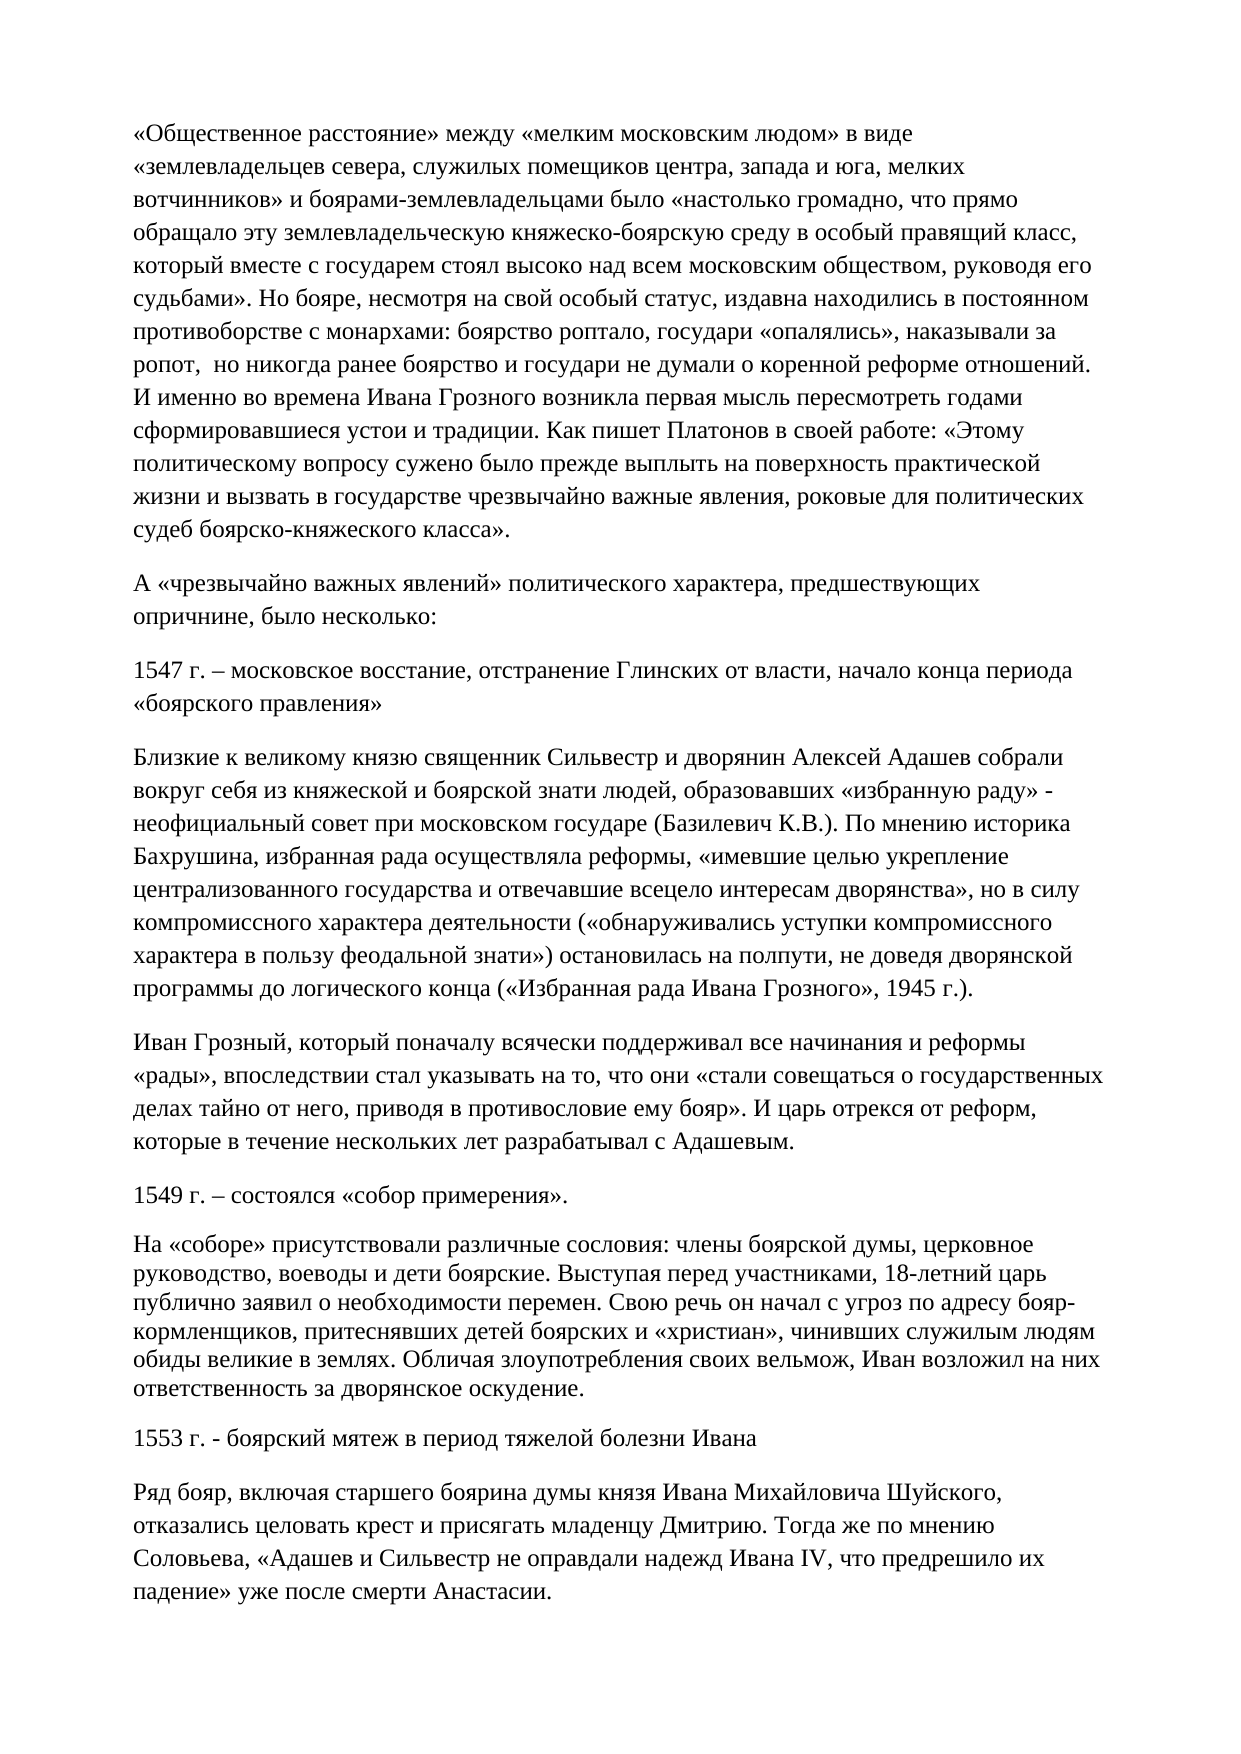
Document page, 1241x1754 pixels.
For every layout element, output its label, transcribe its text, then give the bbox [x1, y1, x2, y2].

text Иван Грозный, который поначалу всячески поддерживал все начинания и реформы «рады», впоследствии стал указывать на то, что они «стали совещаться о государственных делах тайно от него, приводя в противословие ему бояр». И царь отрекся от реформ, которые в течение нескольких лет разрабатывал с Адашевым. [133, 1027, 1107, 1155]
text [133, 118, 1107, 543]
text Ряд бояр, включая старшего боярина думы князя Ивана Михайловича Шуйского, отказались целовать крест и присягать младенцу Дмитрию. Тогда же по мнению Соловьева, «Адашев и Сильвестр не оправдали надежд Ивана IV, что предрешило их падение» уже после смерти Анастасии. [133, 1477, 1107, 1604]
text А «чрезвычайно важных явлений» политического характера, предшествующих опричнине, было несколько: [133, 568, 1107, 630]
text На «соборе» присутствовали различные сословия: члены боярской думы, церковное руководство, воеводы и дети боярские. Выступая перед участниками, 18-летний царь публично заявил о необходимости перемен. Свою речь он начал с угроз по адресу бояр-кормленщиков, притеснявших детей боярских и «христиан», чинивших служилым людям обиды великие в землях. Обличая злоупотребления своих вельмож, Иван возложил на них ответственность за дворянское оскудение. [133, 1229, 1107, 1402]
text 1547 г. – московское восстание, отстранение Глинских от власти, начало конца периода «боярского правления» [133, 655, 1107, 717]
text 1549 г. – состоялся «собор примерения». [133, 1180, 1107, 1209]
text 1553 г. - боярский мятеж в период тяжелой болезни Ивана [133, 1423, 1107, 1452]
text Близкие к великому князю священник Сильвестр и дворянин Алексей Адашев собрали вокруг себя из княжеской и боярской знати людей, образовавших «избранную раду» - неофициальный совет при московском государе (Базилевич К.В.). По мнению историка Бахрушина, избранная рада осуществляла реформы, «имевшие целью укрепление централизованного государства и отвечавшие всецело интересам дворянства», но в силу компромиссного характера деятельности («обнаруживались уступки компромиссного характера в пользу феодальной знати») остановилась на полпути, не доведя дворянской программы до логического конца («Избранная рада Ивана Грозного», 1945 г.). [133, 742, 1107, 1002]
